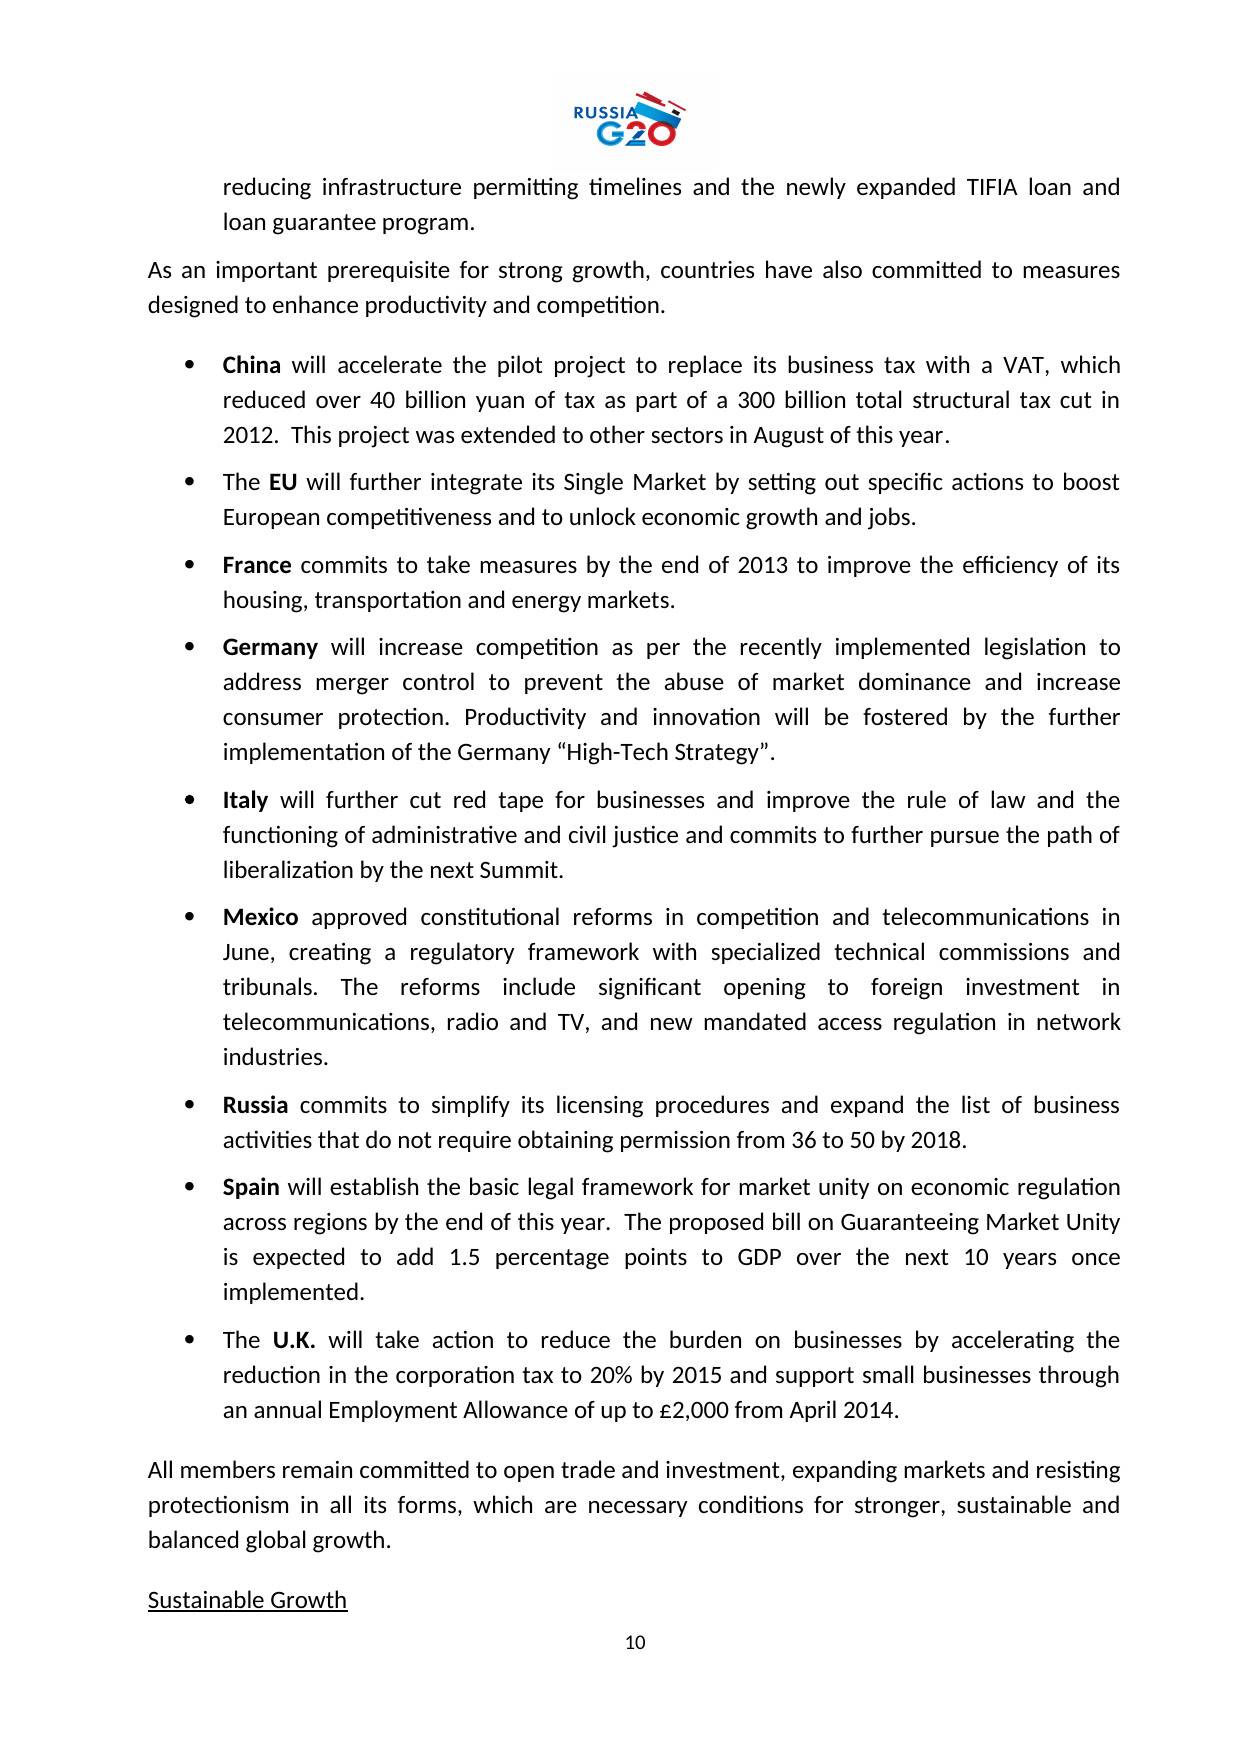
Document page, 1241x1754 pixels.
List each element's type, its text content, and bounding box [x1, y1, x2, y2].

list Russia commits to simplify its licensing procedures and expand the list of business activities that do not require obtaining permission from 36 to 50 by 2018. [185, 1089, 1122, 1154]
list France commits to take measures by the end of 2013 to improve the efficiency of its housing, transportation and energy markets. [185, 549, 1122, 614]
list China will accelerate the pilot project to replace its business tax with a VAT, which reduced over 40 billion yuan of tax as part of a 300 billion total structural tax cut in 2012. This project was extended to other sectors in August of this year. [185, 349, 1122, 449]
list Mexico approved constitutional reforms in competition and telecommunications in June, creating a regulatory framework with specialized technical commissions and tribunals. The reforms include significant opening to foreign investment in telecommunications, radio and TV, and new mandated access regulation in network industries. [185, 902, 1122, 1072]
list Germany will increase competition as per the recently implemented legislation to address merger control to prevent the abuse of market dominance and increase consumer protection. Productivity and innovation will be fostered by the further implementation of the Germany “High-Tech Strategy”. [185, 632, 1122, 767]
list The U.K. will take action to reduce the burden on businesses by accelerating the reduction in the corporation tax to 20% by 2015 and support small businesses through an annual Employment Allowance of up to £2,000 from April 2014. [185, 1324, 1122, 1424]
list Italy will further cut red tape for businesses and improve the rule of law and the functioning of administrative and civil justice and commits to further pursue the path of liberalization by the next Summit. [185, 784, 1122, 884]
picture [552, 73, 718, 172]
text Sustainable Growth [148, 1584, 1122, 1614]
list The EU will further integrate its Single Market by setting out specific actions to boost European competitiveness and to unlock economic growth and jobs. [185, 467, 1122, 532]
text As an important prerequisite for strong growth, countries have also committed to measures designed to enhance productivity and competition. [148, 254, 1122, 319]
text All members remain committed to open trade and investment, expanding markets and resisting protectionism in all its forms, which are necessary conditions for stronger, sustainable and balanced global growth. [148, 1454, 1122, 1554]
list Spain will establish the basic legal framework for market unity on economic regulation across regions by the end of this year. The proposed bill on Guaranteeing Market Unity is expected to add 1.5 percentage points to GDP over the next 10 years once implemented. [185, 1172, 1122, 1307]
